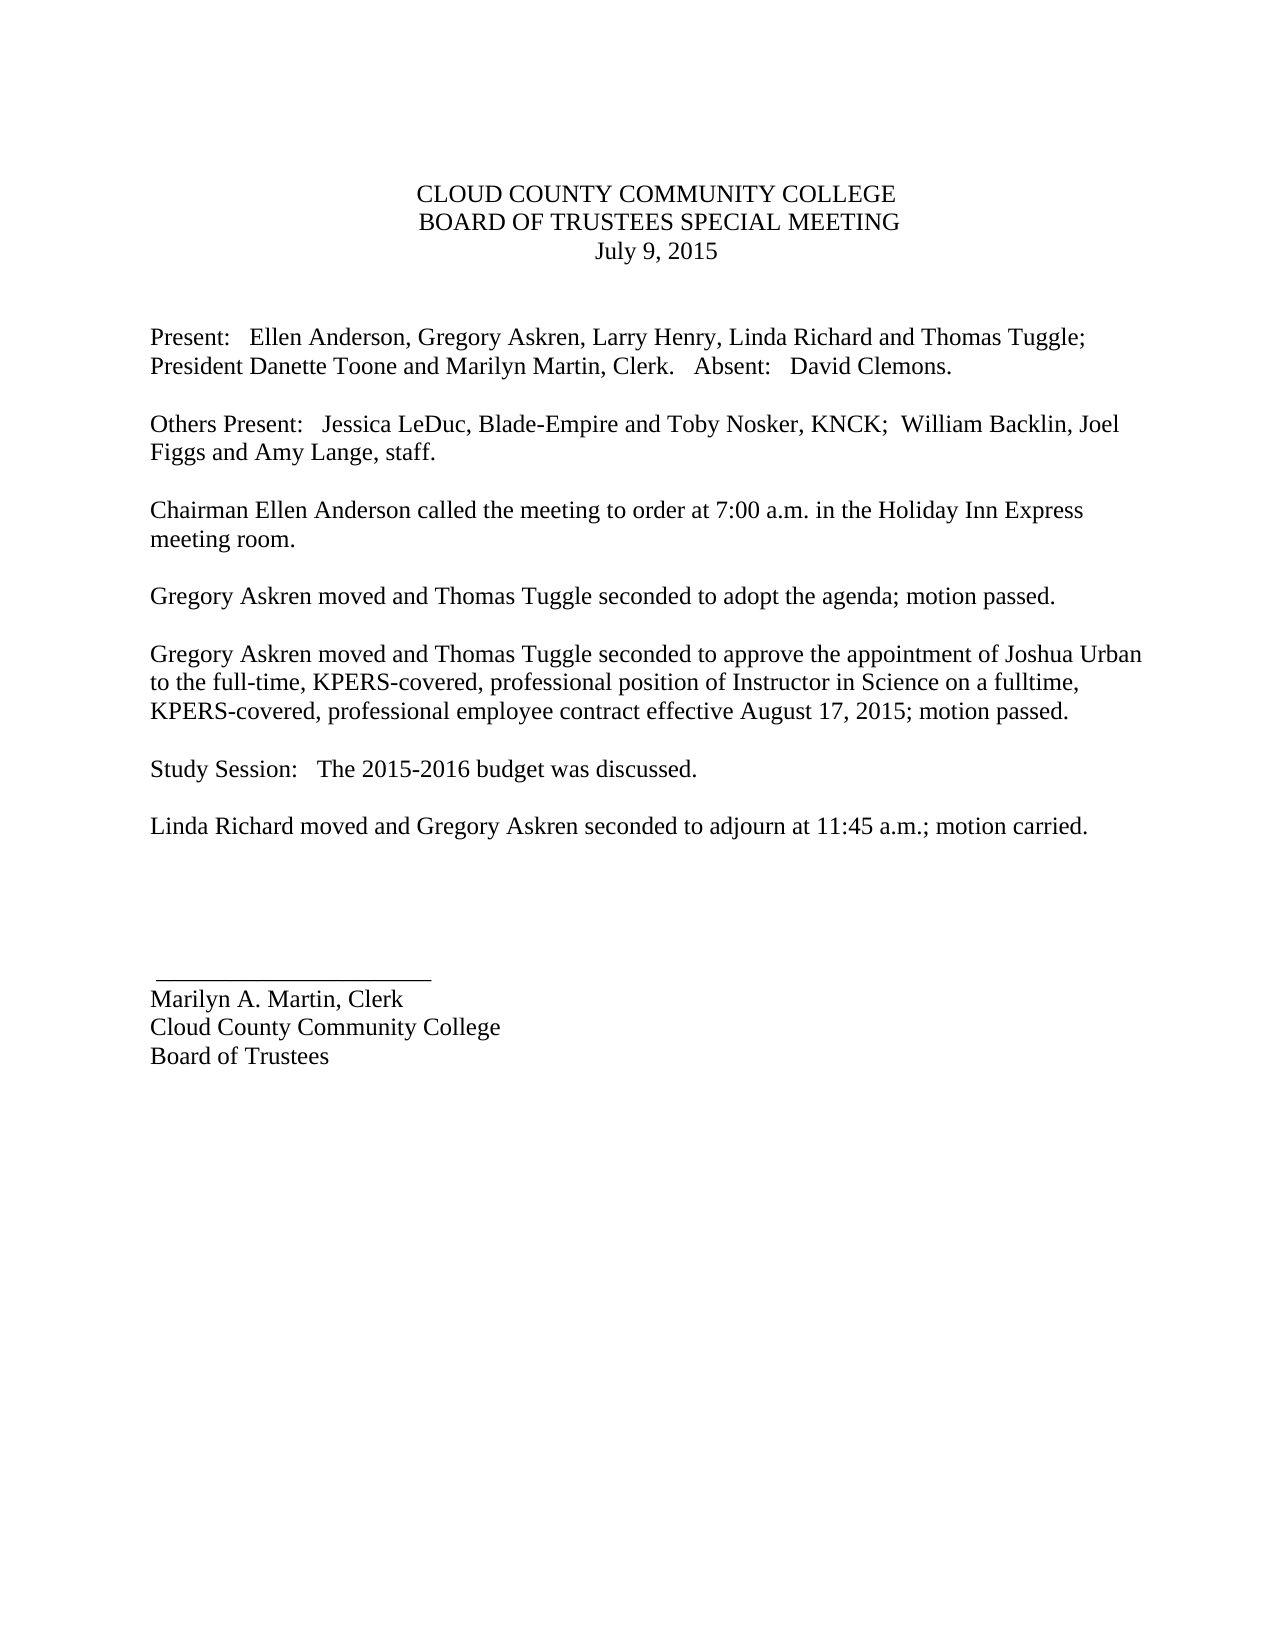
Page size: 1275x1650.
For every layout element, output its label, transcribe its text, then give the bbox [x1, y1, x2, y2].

text Gregory Askren moved and Thomas Tuggle seconded to adopt the agenda; motion passed. [150, 581, 1162, 610]
text Present: Ellen Anderson, Gregory Askren, Larry Henry, Linda Richard and Thomas Tuggle; President Danette Toone and Marilyn Martin, Clerk. Absent: David Clemons. [150, 322, 1162, 380]
text ______________________ [150, 955, 1162, 984]
text July 9, 2015 [150, 236, 1162, 265]
text Study Session: The 2015-2016 budget was discussed. [150, 754, 1162, 782]
text BOARD OF TRUSTEES SPECIAL MEETING [150, 207, 1162, 236]
text Linda Richard moved and Gregory Askren seconded to adjourn at 11:45 a.m.; motion carried. [150, 811, 1162, 840]
text Others Present: Jessica LeDuc, Blade-Empire and Toby Nosker, KNCK; William Backlin, Joel Figgs and Amy Lange, staff. [150, 409, 1162, 466]
text Chairman Ellen Anderson called the meeting to order at 7:00 a.m. in the Holiday Inn Express meeting room. [150, 495, 1162, 552]
text CLOUD COUNTY COMMUNITY COLLEGE [150, 179, 1162, 207]
text Marilyn A. Martin, Clerk [150, 984, 1162, 1012]
text Board of Trustees [150, 1041, 1162, 1070]
text Gregory Askren moved and Thomas Tuggle seconded to approve the appointment of Joshua Urban to the full-time, KPERS-covered, professional position of Instructor in Science on a fulltime, KPERS-covered, professional employee contract effective August 17, 2015; motion passed. [150, 639, 1162, 725]
text Cloud County Community College [150, 1012, 1162, 1041]
